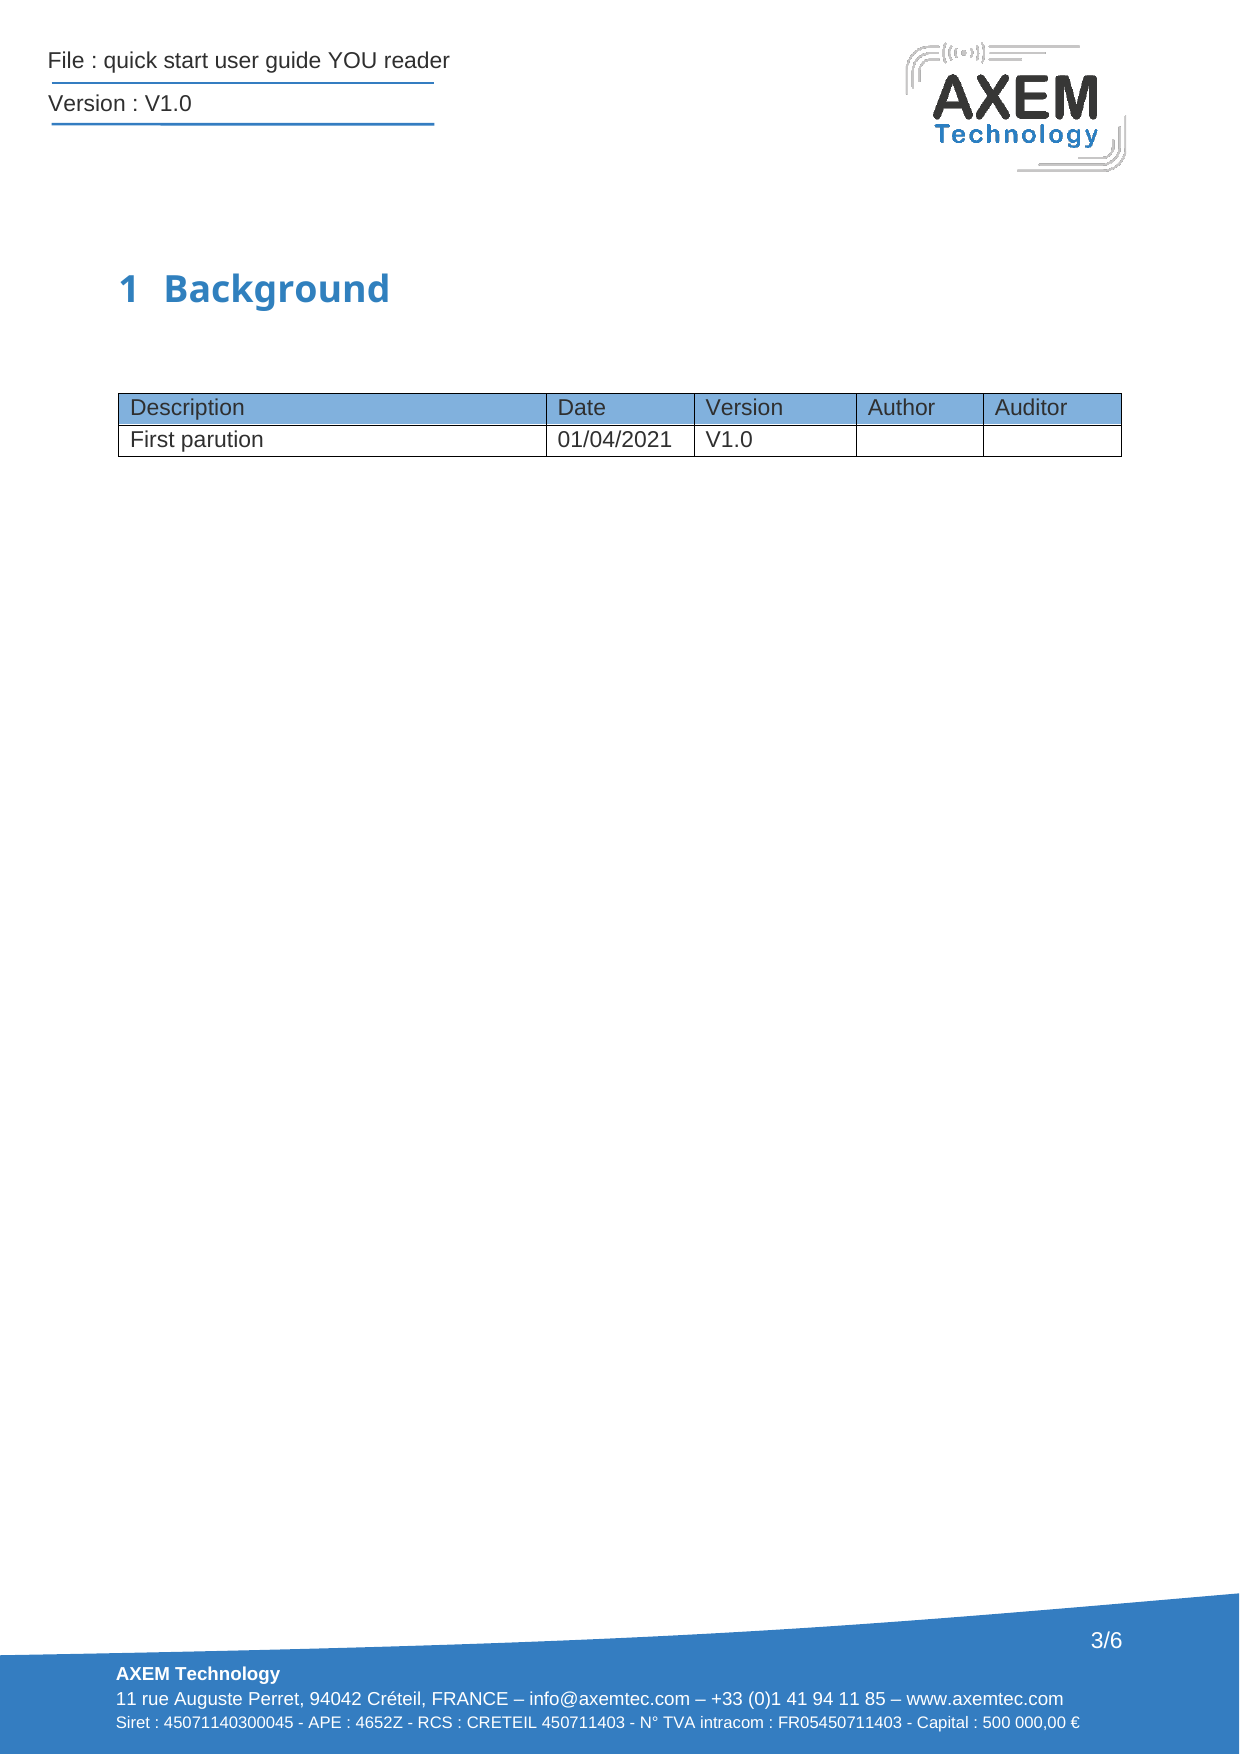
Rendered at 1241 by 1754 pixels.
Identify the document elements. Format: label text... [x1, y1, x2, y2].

table_header Date [547, 394, 694, 424]
table_header Description [119, 394, 546, 424]
subtitle Background [118, 263, 1122, 314]
table_header Auditor [984, 394, 1121, 424]
picture [905, 42, 1127, 172]
table_cell V1.0 [695, 426, 856, 456]
table_cell [984, 426, 1121, 456]
table_cell 01/04/2021 [547, 426, 694, 456]
table_header Version [695, 394, 856, 424]
table_cell First parution [119, 426, 546, 456]
table_header Author [857, 394, 983, 424]
table_cell [857, 426, 983, 456]
